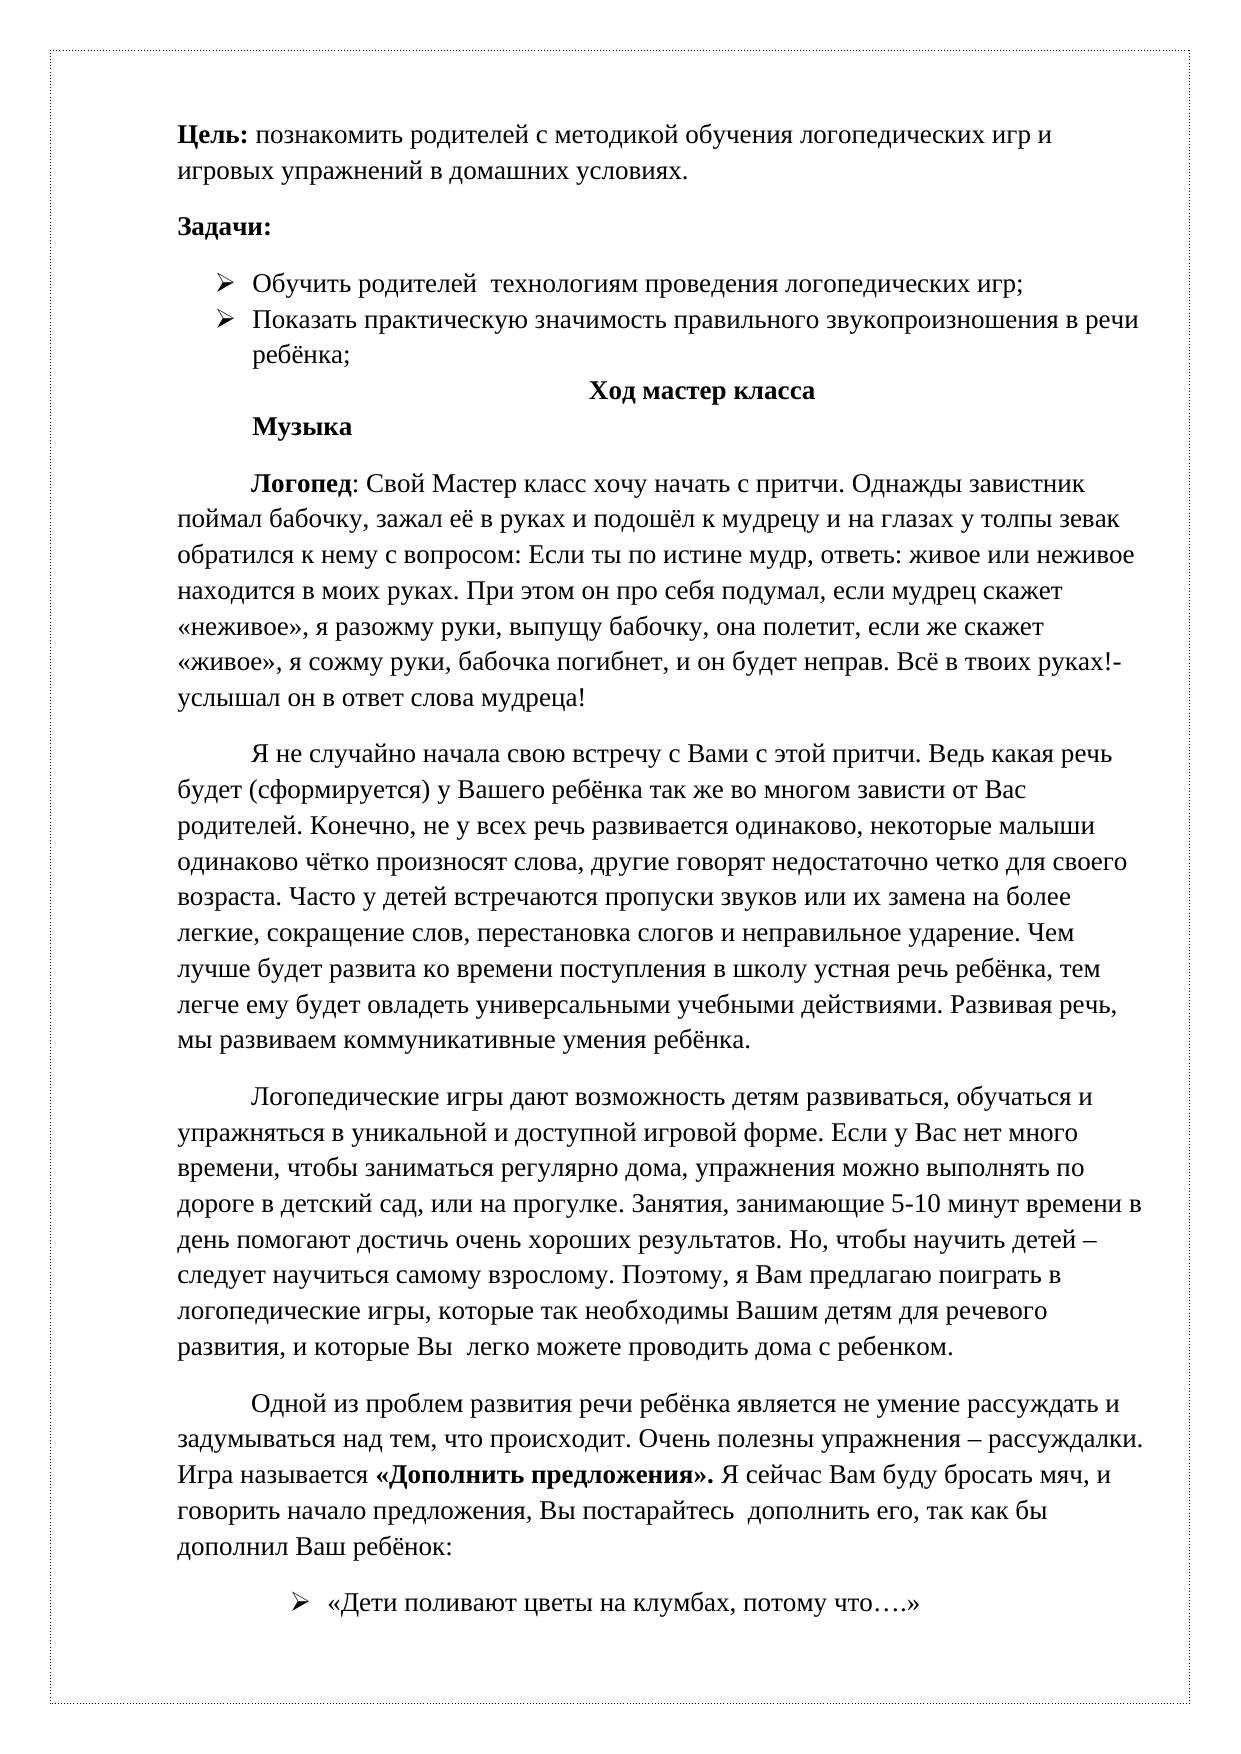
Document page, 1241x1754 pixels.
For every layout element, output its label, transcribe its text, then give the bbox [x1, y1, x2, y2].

text Логопед: Свой Мастер класс хочу начать с притчи. Однажды завистник поймал бабочку, зажал её в руках и подошёл к мудрецу и на глазах у толпы зевак обратился к нему с вопросом: Если ты по истине мудр, ответь: живое или неживое находится в моих руках. При этом он про себя подумал, если мудрец скажет «неживое», я разожму руки, выпущу бабочку, она полетит, если же скажет «живое», я сожму руки, бабочка погибнет, и он будет неправ. Всё в твоих руках!- услышал он в ответ слова мудреца! [177, 467, 1152, 712]
text Логопедические игры дают возможность детям развиваться, обучаться и упражняться в уникальной и доступной игровой форме. Если у Вас нет много времени, чтобы заниматься регулярно дома, упражнения можно выполнять по дороге в детский сад, или на прогулке. Занятия, занимающие 5-10 минут времени в день помогают достичь очень хороших результатов. Но, чтобы научить детей – следует научиться самому взрослому. Поэтому, я Вам предлагаю поиграть в логопедические игры, которые так необходимы Вашим детям для речевого развития, и которые Вы легко можете проводить дома с ребенком. [177, 1080, 1152, 1361]
list Ход мастер класса [252, 374, 1152, 406]
list «Дети поливают цветы на клумбах, потому что….» [289, 1586, 1152, 1617]
text Цель: познакомить родителей с методикой обучения логопедических игр и игровых упражнений в домашних условиях. [177, 118, 1152, 185]
list Показать практическую значимость правильного звукопроизношения в речи ребёнка; [214, 303, 1152, 370]
list Обучить родителей технологиям проведения логопедических игр; [214, 267, 1152, 298]
text Я не случайно начала свою встречу с Вами с этой притчи. Ведь какая речь будет (сформируется) у Вашего ребёнка так же во многом зависти от Вас родителей. Конечно, не у всех речь развивается одинаково, некоторые малыши одинаково чётко произносят слова, другие говорят недостаточно четко для своего возраста. Часто у детей встречаются пропуски звуков или их замена на более легкие, сокращение слов, перестановка слогов и неправильное ударение. Чем лучше будет развита ко времени поступления в школу устная речь ребёнка, тем легче ему будет овладеть универсальными учебными действиями. Развивая речь, мы развиваем коммуникативные умения ребёнка. [177, 738, 1152, 1054]
list Музыка [252, 410, 1152, 441]
text Задачи: [177, 210, 1152, 241]
text Одной из проблем развития речи ребёнка является не умение рассуждать и задумываться над тем, что происходит. Очень полезны упражнения – рассуждалки. Игра называется «Дополнить предложения». Я сейчас Вам буду бросать мяч, и говорить начало предложения, Вы постарайтесь дополнить его, так как бы дополнил Ваш ребёнок: [177, 1387, 1152, 1561]
